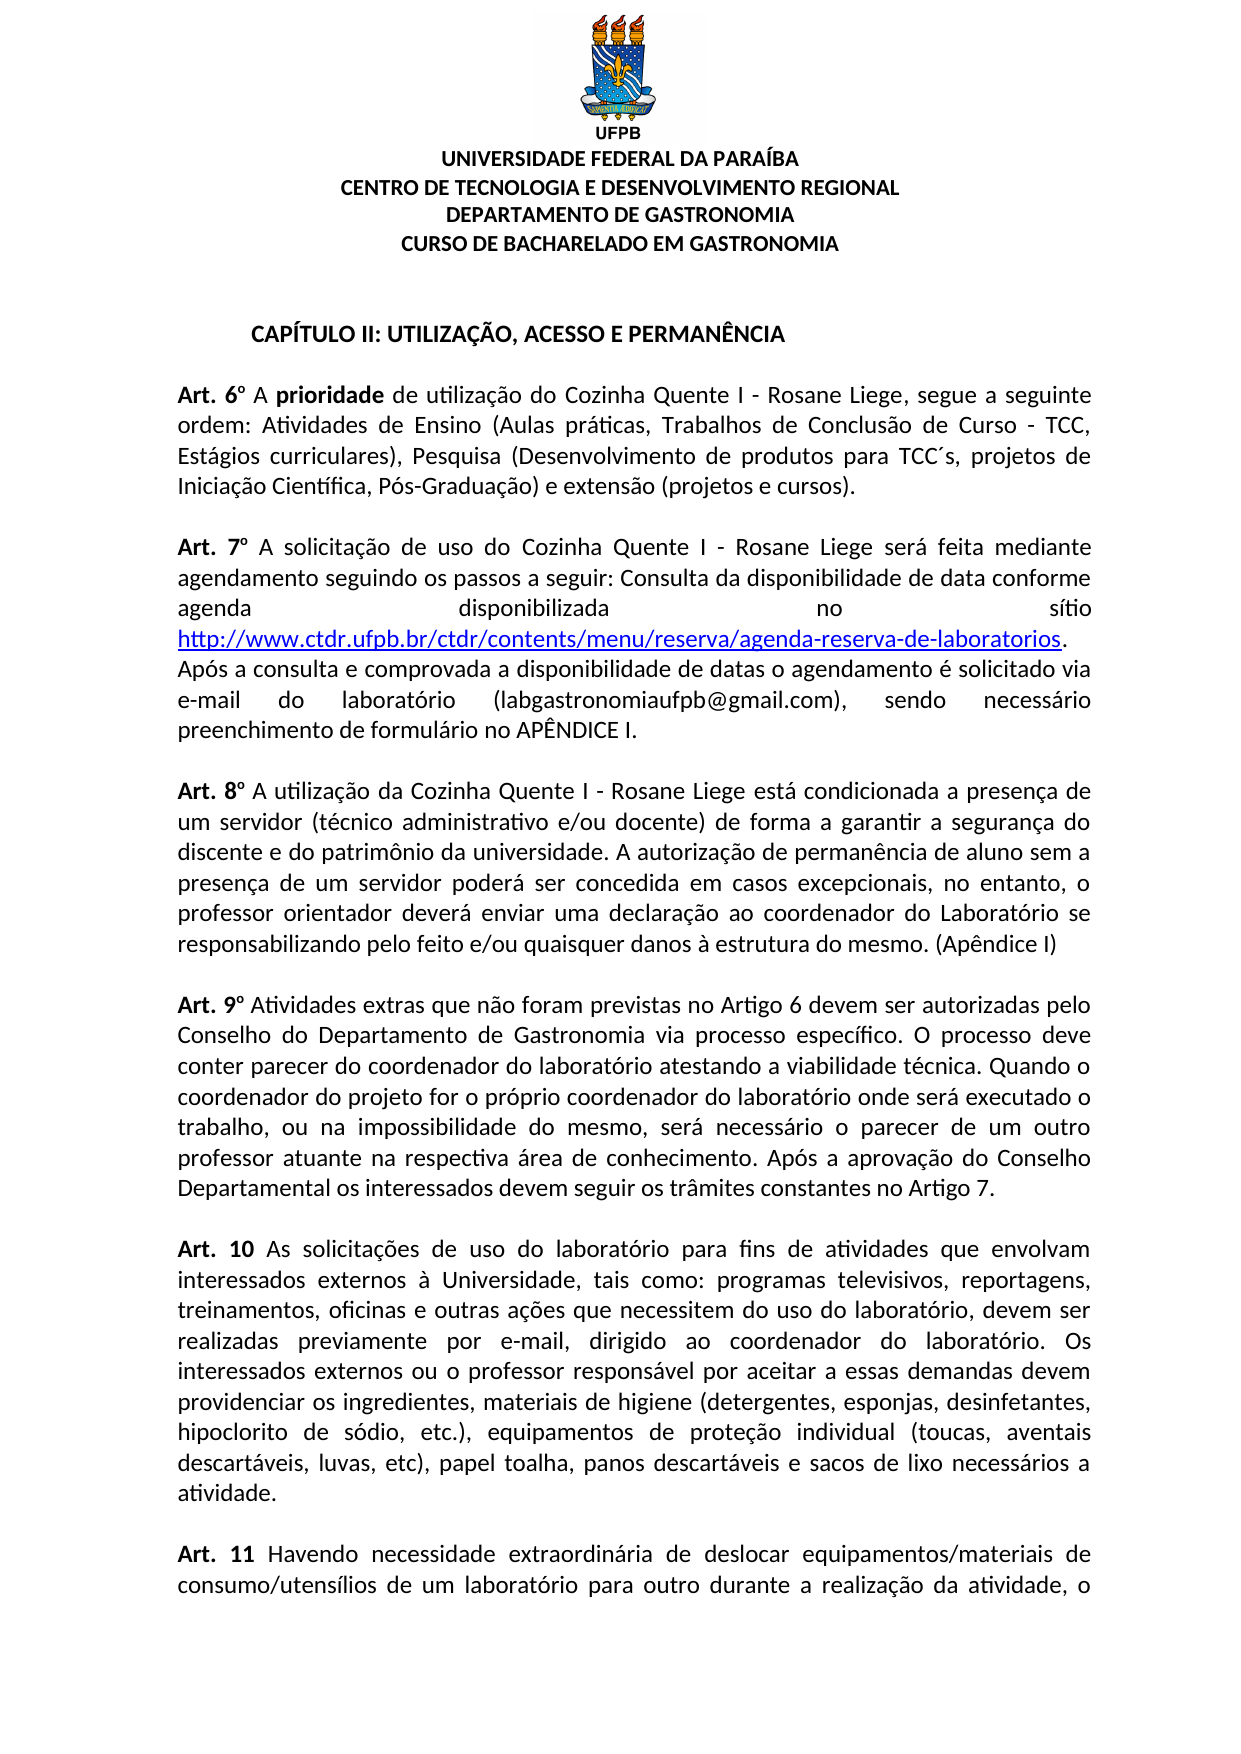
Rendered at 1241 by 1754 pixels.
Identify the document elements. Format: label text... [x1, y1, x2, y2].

text Art. 7o A solicitação de uso do Cozinha Quente I - Rosane Liege será feita mediante agendamento seguindo os passos a seguir: Consulta da disponibilidade de data conforme agenda disponibilizada no sítio http://www.ctdr.ufpb.br/ctdr/contents/menu/reserva/agenda-reserva-de-laboratorios. Após a consulta e comprovada a disponibilidade de datas o agendamento é solicitado via e-mail do laboratório (labgastronomiaufpb@gmail.com), sendo necessário preenchimento de formulário no APÊNDICE I. [177, 531, 1092, 745]
picture [531, 11, 710, 145]
text Art. 10 As solicitações de uso do laboratório para fins de atividades que envolvam interessados externos à Universidade, tais como: programas televisivos, reportagens, treinamentos, oficinas e outras ações que necessitem do uso do laboratório, devem ser realizadas previamente por e-mail, dirigido ao coordenador do laboratório. Os interessados externos ou o professor responsável por aceitar a essas demandas devem providenciar os ingredientes, materiais de higiene (detergentes, esponjas, desinfetantes, hipoclorito de sódio, etc.), equipamentos de proteção individual (toucas, aventais descartáveis, luvas, etc), papel toalha, panos descartáveis e sacos de lixo necessários a atividade. [177, 1233, 1092, 1508]
text Art. 6o A prioridade de utilização do Cozinha Quente I - Rosane Liege, segue a seguinte ordem: Atividades de Ensino (Aulas práticas, Trabalhos de Conclusão de Curso - TCC, Estágios curriculares), Pesquisa (Desenvolvimento de produtos para TCC´s, projetos de Iniciação Científica, Pós-Graduação) e extensão (projetos e cursos). [177, 379, 1092, 501]
text Art. 8o A utilização da Cozinha Quente I - Rosane Liege está condicionada a presença de um servidor (técnico administrativo e/ou docente) de forma a garantir a segurança do discente e do patrimônio da universidade. A autorização de permanência de aluno sem a presença de um servidor poderá ser concedida em casos excepcionais, no entanto, o professor orientador deverá enviar uma declaração ao coordenador do Laboratório se responsabilizando pelo feito e/ou quaisquer danos à estrutura do mesmo. (Apêndice I) [177, 776, 1092, 959]
text Art. 9o Atividades extras que não foram previstas no Artigo 6 devem ser autorizadas pelo Conselho do Departamento de Gastronomia via processo específico. O processo deve conter parecer do coordenador do laboratório atestando a viabilidade técnica. Quando o coordenador do projeto for o próprio coordenador do laboratório onde será executado o trabalho, ou na impossibilidade do mesmo, será necessário o parecer de um outro professor atuante na respectiva área de conhecimento. Após a aprovação do Conselho Departamental os interessados devem seguir os trâmites constantes no Artigo 7. [177, 989, 1092, 1203]
text CAPÍTULO II: UTILIZAÇÃO, ACESSO E PERMANÊNCIA [177, 318, 1092, 348]
